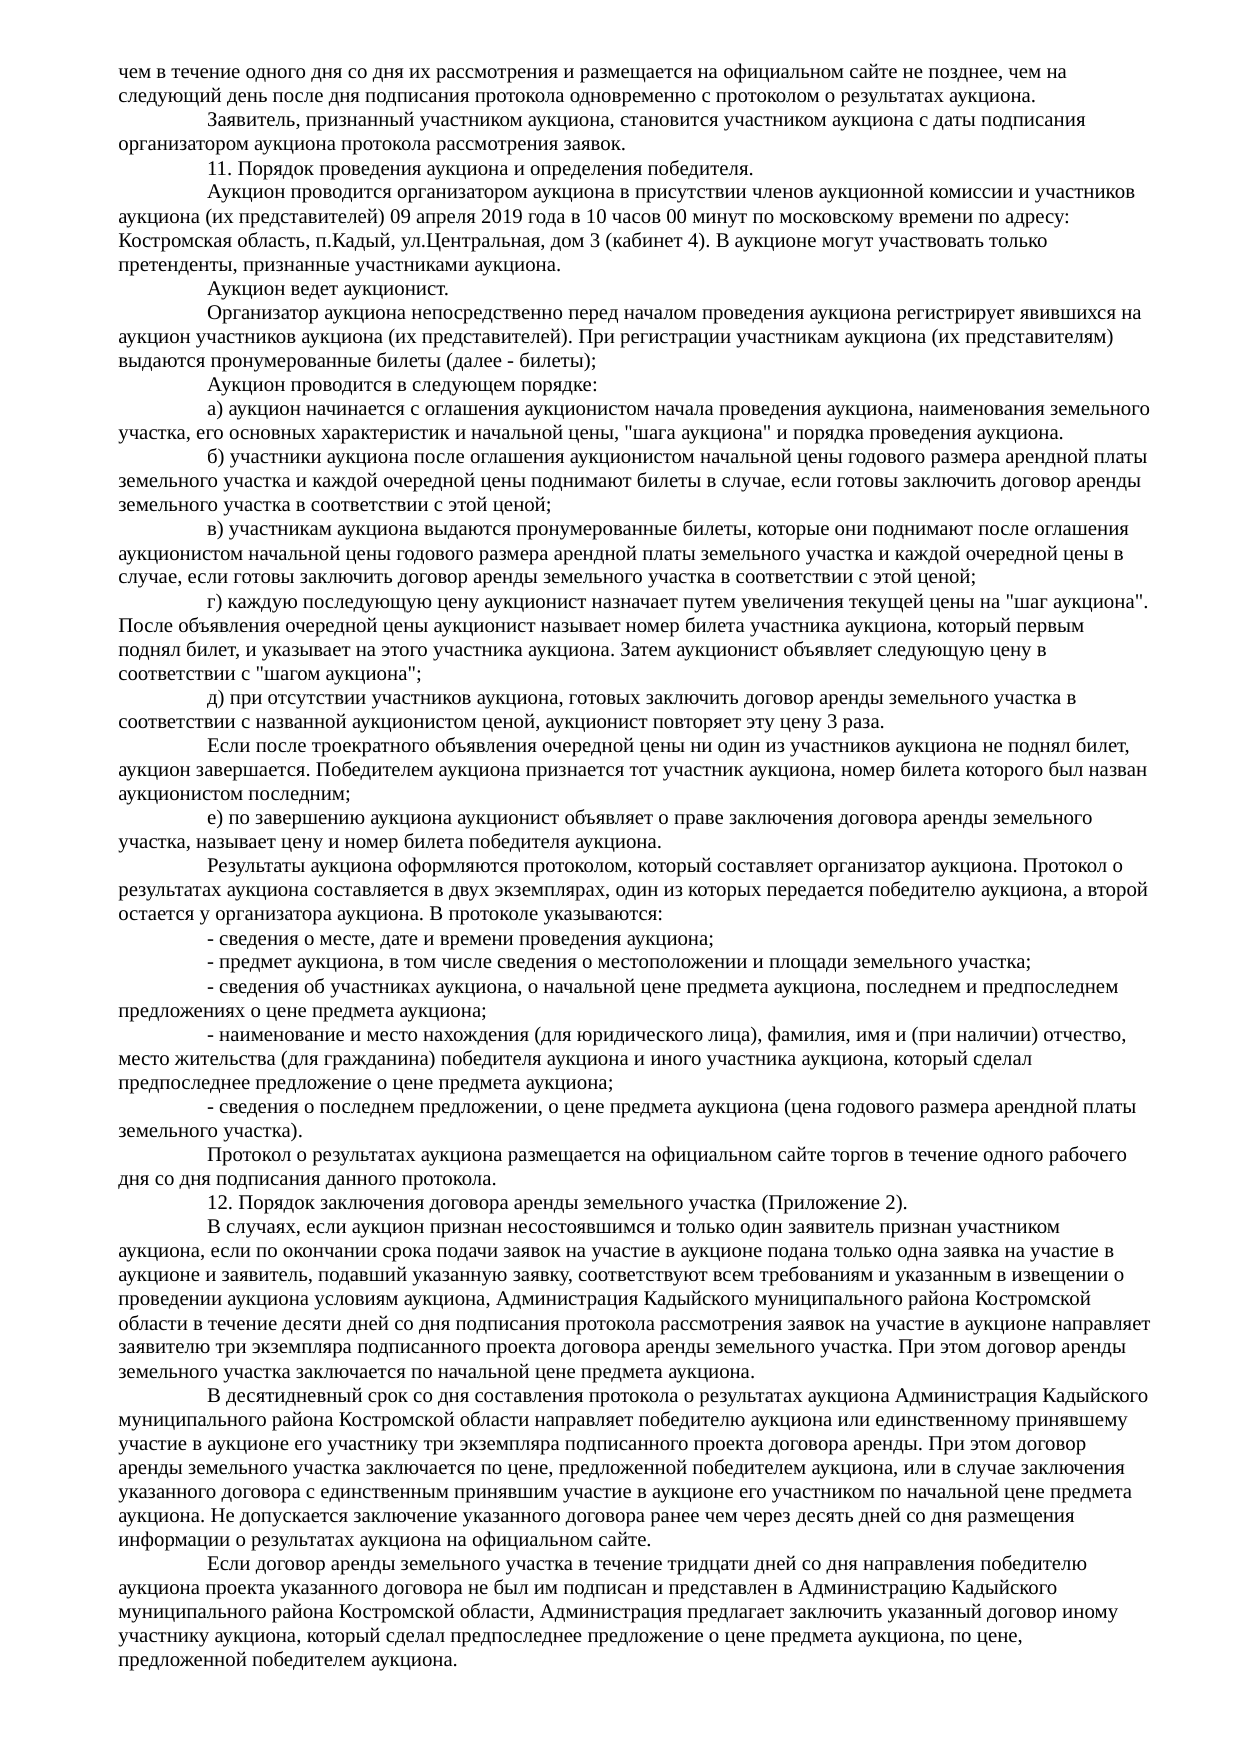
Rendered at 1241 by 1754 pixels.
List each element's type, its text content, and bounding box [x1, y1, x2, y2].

text е) по завершению аукциона аукционист объявляет о праве заключения договора аренды земельного участка, называет цену и номер билета победителя аукциона. [118, 805, 1152, 853]
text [118, 59, 1152, 107]
text д) при отсутствии участников аукциона, готовых заключить договор аренды земельного участка в соответствии с названной аукционистом ценой, аукционист повторяет эту цену 3 раза. [118, 685, 1152, 733]
text - предмет аукциона, в том числе сведения о местоположении и площади земельного участка; [118, 949, 1152, 973]
text г) каждую последующую цену аукционист назначает путем увеличения текущей цены на "шаг аукциона". После объявления очередной цены аукционист называет номер билета участника аукциона, который первым поднял билет, и указывает на этого участника аукциона. Затем аукционист объявляет следующую цену в соответствии с "шагом аукциона"; [118, 588, 1152, 685]
text Организатор аукциона непосредственно перед началом проведения аукциона регистрирует явившихся на аукцион участников аукциона (их представителей). При регистрации участникам аукциона (их представителям) выдаются пронумерованные билеты (далее - билеты); [118, 300, 1152, 372]
text Результаты аукциона оформляются протоколом, который составляет организатор аукциона. Протокол о результатах аукциона составляется в двух экземплярах, один из которых передается победителю аукциона, а второй остается у организатора аукциона. В протоколе указываются: [118, 853, 1152, 925]
text Заявитель, признанный участником аукциона, становится участником аукциона с даты подписания организатором аукциона протокола рассмотрения заявок. [118, 107, 1152, 155]
text - сведения о месте, дате и времени проведения аукциона; [118, 925, 1152, 949]
text В десятидневный срок со дня составления протокола о результатах аукциона Администрация Кадыйского муниципального района Костромской области направляет победителю аукциона или единственному принявшему участие в аукционе его участнику три экземпляра подписанного проекта договора аренды. При этом договор аренды земельного участка заключается по цене, предложенной победителем аукциона, или в случае заключения указанного договора с единственным принявшим участие в аукционе его участником по начальной цене предмета аукциона. Не допускается заключение указанного договора ранее чем через десять дней со дня размещения информации о результатах аукциона на официальном сайте. [118, 1383, 1152, 1551]
text Аукцион проводится организатором аукциона в присутствии членов аукционной комиссии и участников аукциона (их представителей) 09 апреля 2019 года в 10 часов 00 минут по московскому времени по адресу: Костромская область, п.Кадый, ул.Центральная, дом 3 (кабинет 4). В аукционе могут участвовать только претенденты, признанные участниками аукциона. [118, 179, 1152, 276]
text 11. Порядок проведения аукциона и определения победителя. [118, 155, 1152, 179]
text Аукцион ведет аукционист. [118, 276, 1152, 300]
text - наименование и место нахождения (для юридического лица), фамилия, имя и (при наличии) отчество, место жительства (для гражданина) победителя аукциона и иного участника аукциона, который сделал предпоследнее предложение о цене предмета аукциона; [118, 1022, 1152, 1094]
text - сведения о последнем предложении, о цене предмета аукциона (цена годового размера арендной платы земельного участка). [118, 1094, 1152, 1142]
text В случаях, если аукцион признан несостоявшимся и только один заявитель признан участником аукциона, если по окончании срока подачи заявок на участие в аукционе подана только одна заявка на участие в аукционе и заявитель, подавший указанную заявку, соответствуют всем требованиям и указанным в извещении о проведении аукциона условиям аукциона, Администрация Кадыйского муниципального района Костромской области в течение десяти дней со дня подписания протокола рассмотрения заявок на участие в аукционе направляет заявителю три экземпляра подписанного проекта договора аренды земельного участка. При этом договор аренды земельного участка заключается по начальной цене предмета аукциона. [118, 1214, 1152, 1383]
text а) аукцион начинается с оглашения аукционистом начала проведения аукциона, наименования земельного участка, его основных характеристик и начальной цены, "шага аукциона" и порядка проведения аукциона. [118, 396, 1152, 444]
text 12. Порядок заключения договора аренды земельного участка (Приложение 2). [118, 1190, 1152, 1214]
text Если после троекратного объявления очередной цены ни один из участников аукциона не поднял билет, аукцион завершается. Победителем аукциона признается тот участник аукциона, номер билета которого был назван аукционистом последним; [118, 733, 1152, 805]
text Если договор аренды земельного участка в течение тридцати дней со дня направления победителю аукциона проекта указанного договора не был им подписан и представлен в Администрацию Кадыйского муниципального района Костромской области, Администрация предлагает заключить указанный договор иному участнику аукциона, который сделал предпоследнее предложение о цене предмета аукциона, по цене, предложенной победителем аукциона. [118, 1551, 1152, 1671]
text Аукцион проводится в следующем порядке: [118, 372, 1152, 396]
text в) участникам аукциона выдаются пронумерованные билеты, которые они поднимают после оглашения аукционистом начальной цены годового размера арендной платы земельного участка и каждой очередной цены в случае, если готовы заключить договор аренды земельного участка в соответствии с этой ценой; [118, 516, 1152, 588]
text - сведения об участниках аукциона, о начальной цене предмета аукциона, последнем и предпоследнем предложениях о цене предмета аукциона; [118, 973, 1152, 1022]
text Протокол о результатах аукциона размещается на официальном сайте торгов в течение одного рабочего дня со дня подписания данного протокола. [118, 1142, 1152, 1190]
text б) участники аукциона после оглашения аукционистом начальной цены годового размера арендной платы земельного участка и каждой очередной цены поднимают билеты в случае, если готовы заключить договор аренды земельного участка в соответствии с этой ценой; [118, 444, 1152, 516]
